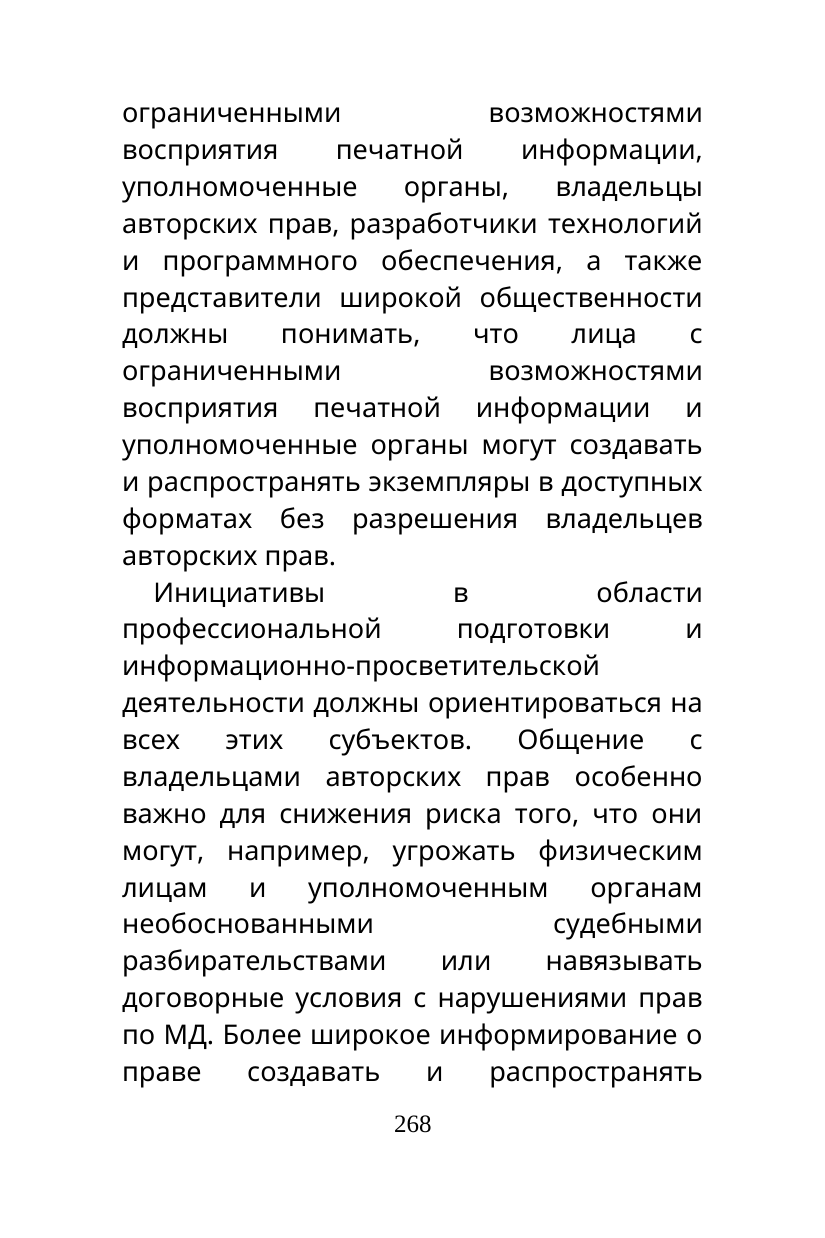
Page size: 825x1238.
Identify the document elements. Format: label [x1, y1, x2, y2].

text [122, 94, 703, 573]
text [122, 573, 703, 1089]
